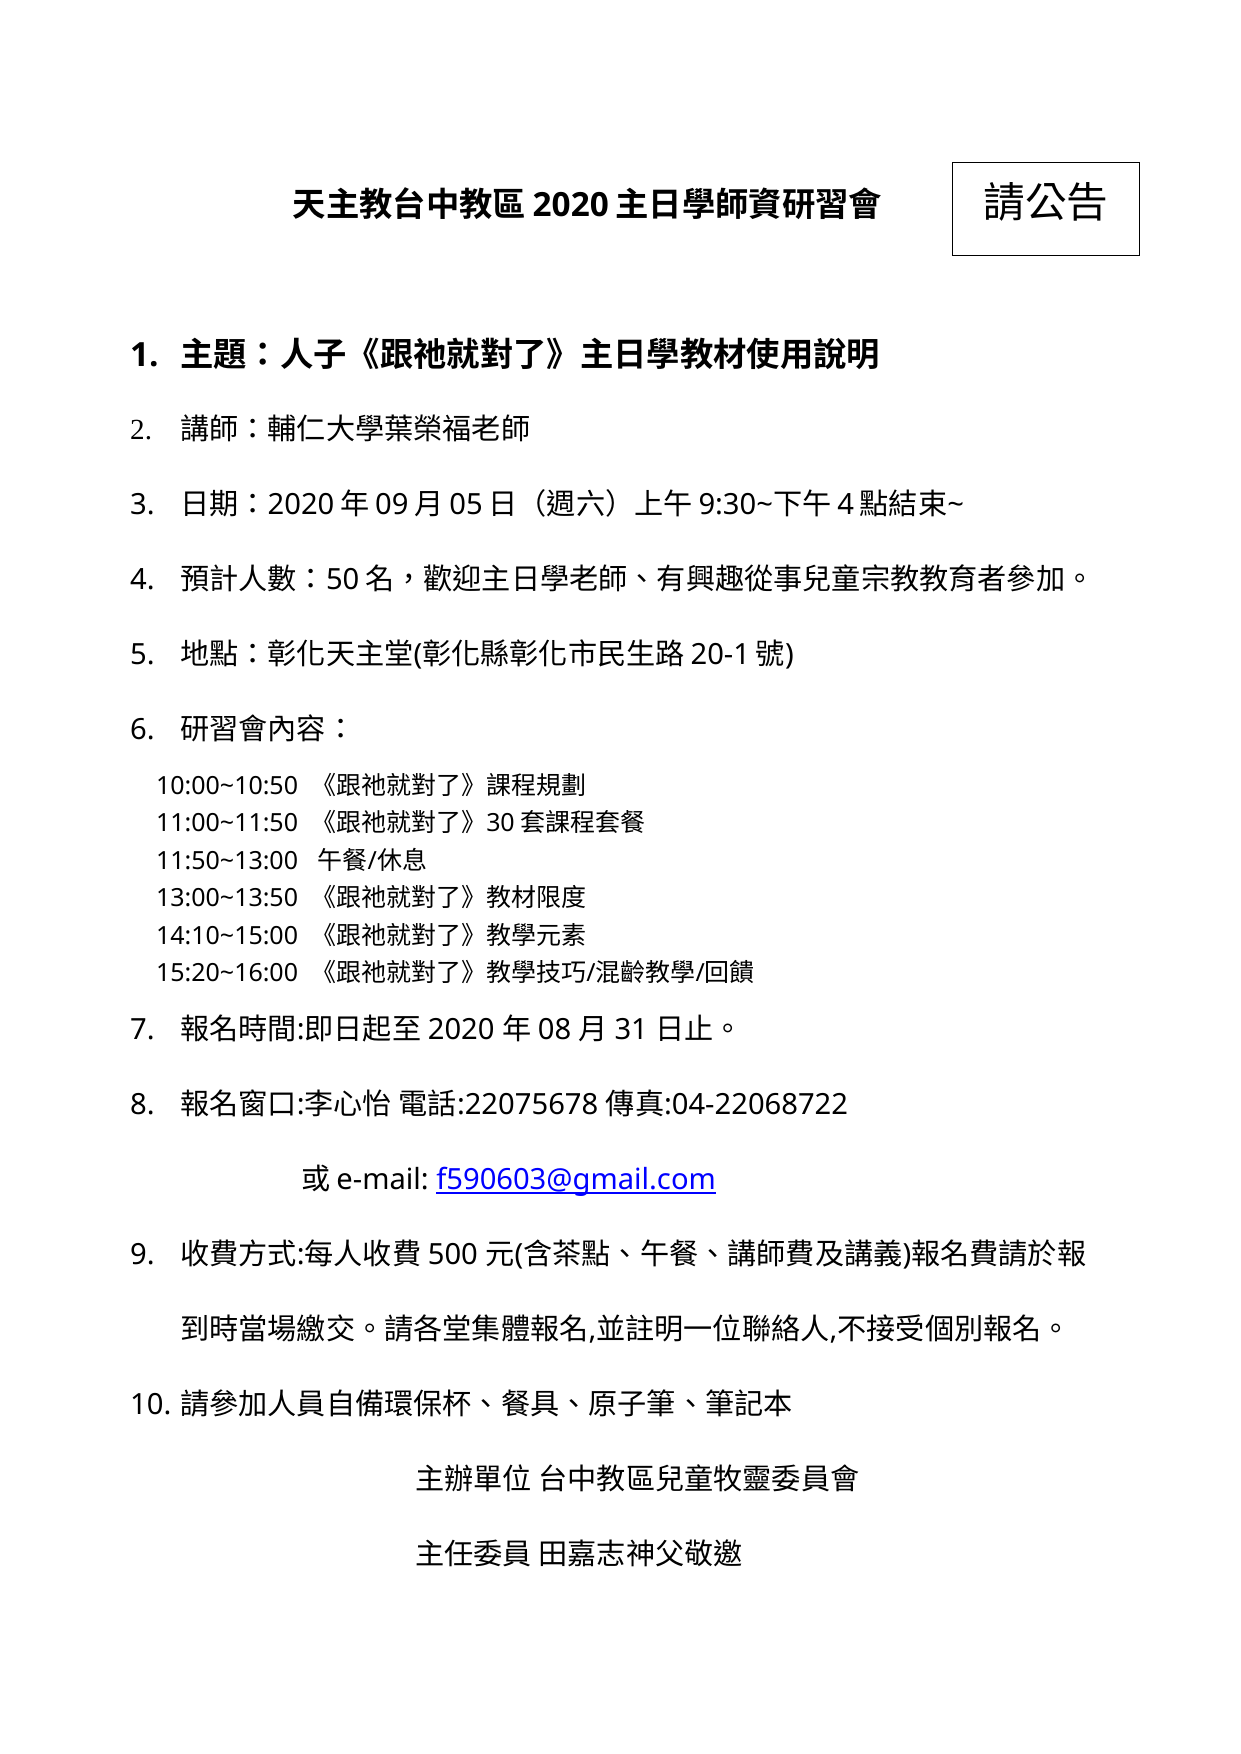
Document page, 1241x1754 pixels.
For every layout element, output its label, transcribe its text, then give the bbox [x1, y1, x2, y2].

text 13:00~13:50 《跟祂就對了》教材限度 [130, 877, 1110, 914]
list 請參加人員自備環保杯、餐具、原子筆、筆記本 [130, 1364, 1110, 1439]
text 14:10~15:00 《跟祂就對了》教學元素 [130, 914, 1110, 952]
text 15:20~16:00 《跟祂就對了》教學技巧/混齡教學/回饋 [130, 952, 1110, 989]
list 主題：人子《跟祂就對了》主日學教材使用說明 [130, 314, 1110, 389]
list 或e-mail: f590603@gmail.com [180, 1139, 1110, 1214]
list 主任委員 田嘉志神父敬邀 [180, 1514, 1110, 1589]
text 10:00~10:50 《跟祂就對了》課程規劃 [130, 764, 1110, 802]
list 報名時間:即日起至 2020 年 08 月 31 日止。 [130, 989, 1110, 1064]
text 天主教台中教區2020主日學師資研習會 [130, 164, 952, 239]
list 報名窗口:李心怡 電話:22075678 傳真:04-22068722 [130, 1064, 1110, 1139]
list 收費方式:每人收費 500 元(含茶點、午餐、講師費及講義)報名費請於報到時當場繳交。請各堂集體報名,並註明一位聯絡人,不接受個別報名。 [130, 1214, 1110, 1364]
list 研習會內容： [130, 689, 1110, 764]
list 講師：輔仁大學葉榮福老師 [130, 389, 1110, 464]
list 預計人數：50名，歡迎主日學老師、有興趣從事兒童宗教教育者參加。 [130, 539, 1110, 614]
text 11:50~13:00 午餐/休息 [130, 839, 1110, 877]
list 主辦單位 台中教區兒童牧靈委員會 [180, 1439, 1110, 1514]
list 地點：彰化天主堂(彰化縣彰化市民生路20-1號) [130, 614, 1110, 689]
text 11:00~11:50 《跟祂就對了》30套課程套餐 [130, 802, 1110, 839]
list 日期：2020年09月05日（週六）上午9:30~下午4點結束~ [130, 464, 1110, 539]
